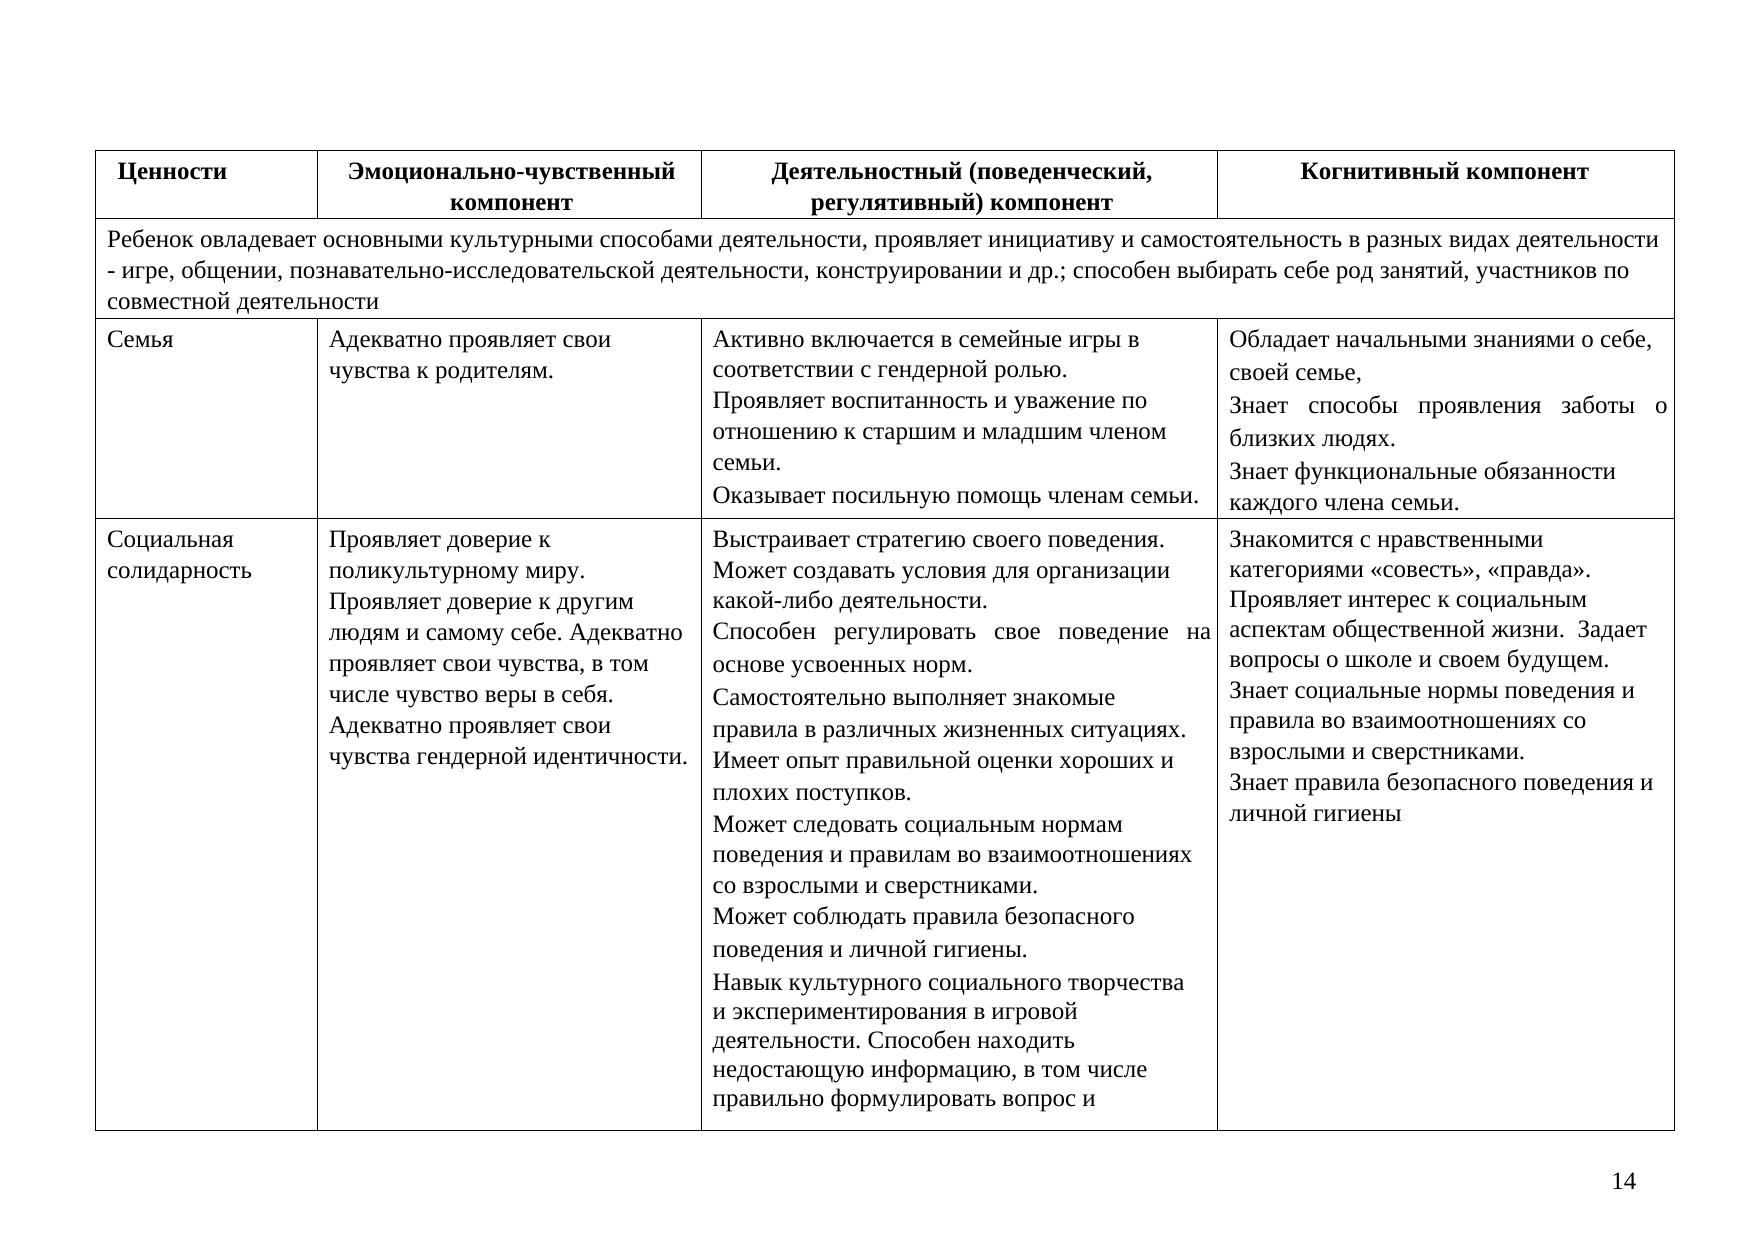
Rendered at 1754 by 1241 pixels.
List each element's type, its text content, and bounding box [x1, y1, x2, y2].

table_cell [1218, 519, 1674, 1130]
table_header Деятельностный (поведенческий, регулятивный) компонент [702, 151, 1217, 218]
table_header Когнитивный компонент [1218, 151, 1674, 218]
table_cell Адекватно проявляет свои чувства к родителям. [318, 319, 701, 518]
table_header Эмоционально-чувственный компонент [318, 151, 701, 218]
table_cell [702, 519, 1217, 1130]
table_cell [318, 519, 701, 1130]
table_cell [96, 519, 317, 1130]
table_cell Ребенок овладевает основными культурными способами деятельности, проявляет инициативу и самостоятельность в разных видах деятельности - игре, общении, познавательно-исследовательской деятельности, конструировании и др.; способен выбирать себе род занятий, участников по совместной деятельности [96, 219, 1674, 317]
table_cell Активно включается в семейные игры в соответствии с гендерной ролью. Проявляет воспитанность и уважение по отношению к старшим и младшим членом семьи. Оказывает посильную помощь членам семьи. [702, 319, 1217, 518]
table_cell Семья [96, 319, 317, 518]
table_cell Обладает начальными знаниями о себе, своей семье, Знает способы проявления заботы о близких людях. Знает функциональные обязанности каждого члена семьи. [1218, 319, 1674, 518]
table_header Ценности [96, 151, 317, 218]
